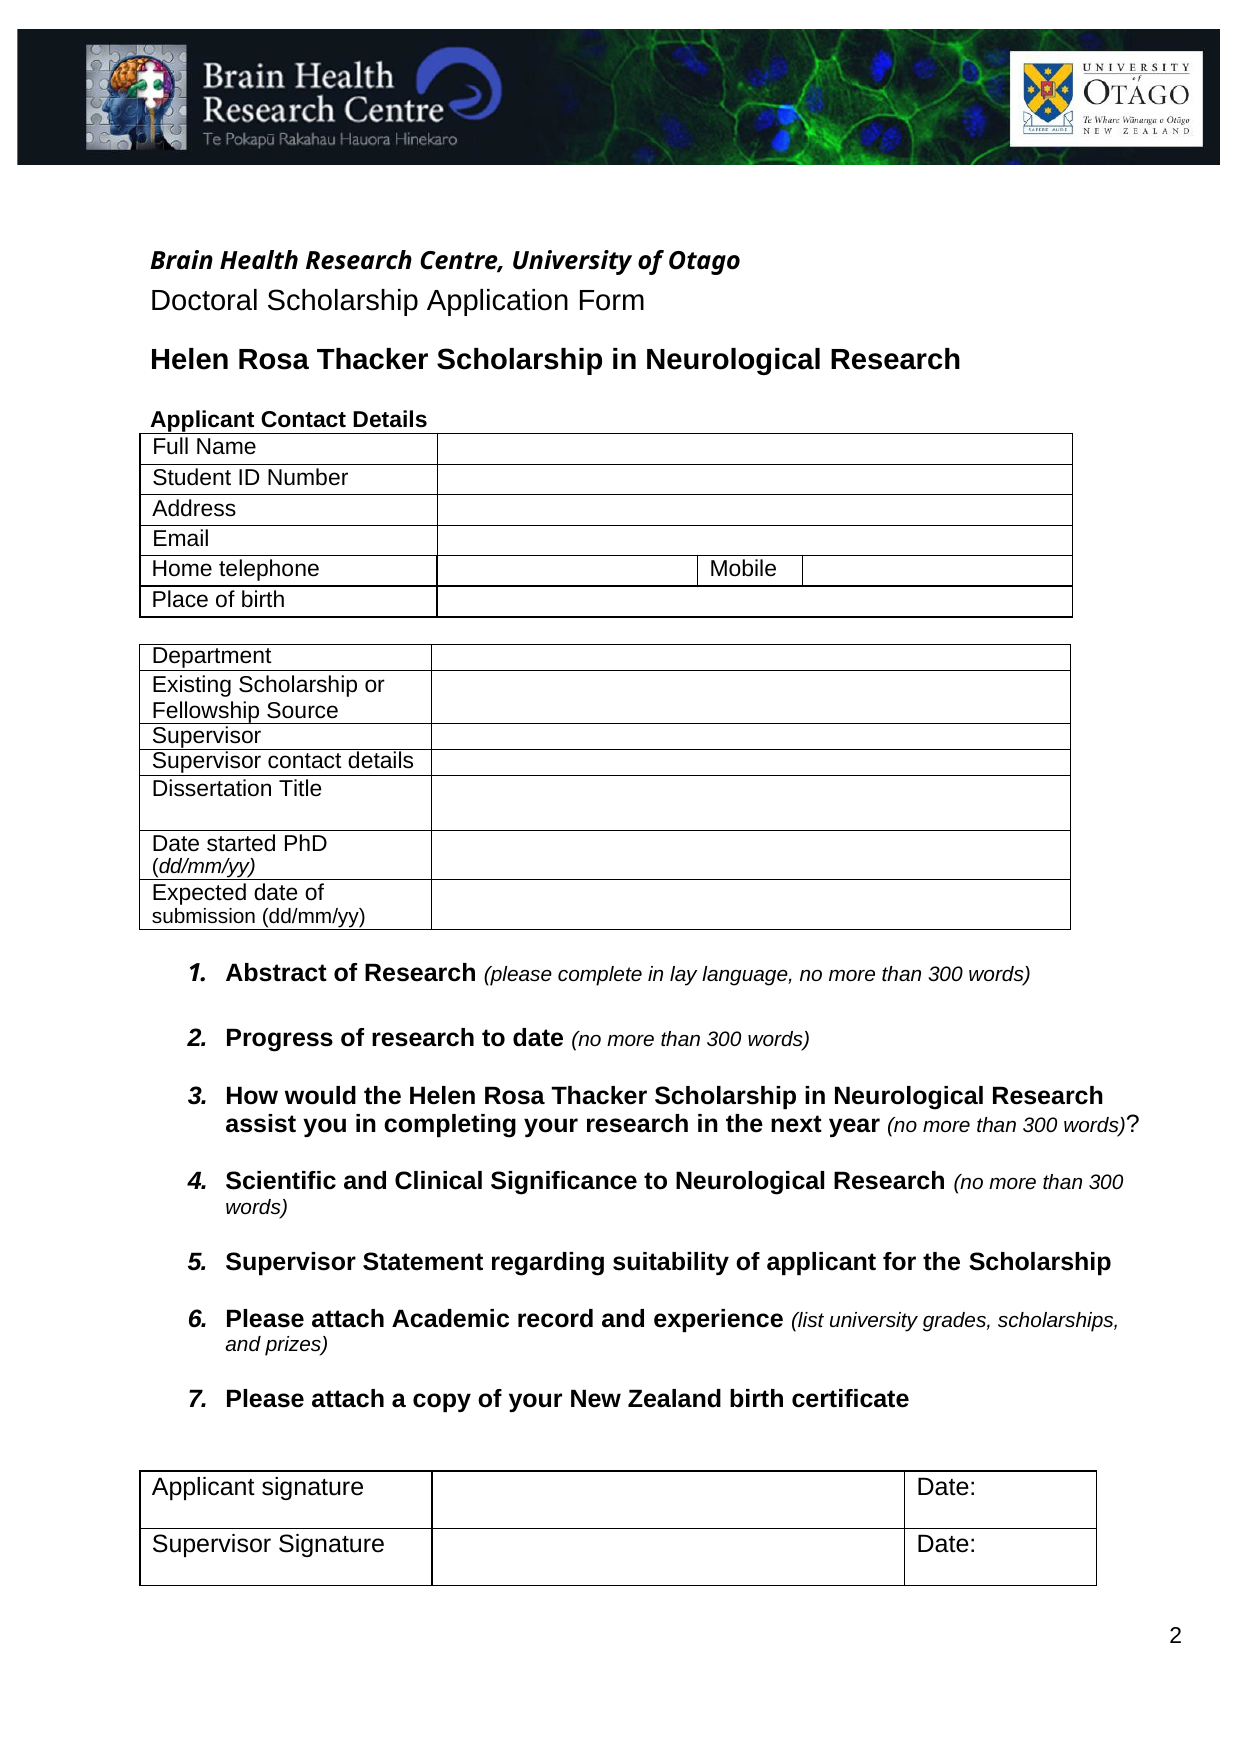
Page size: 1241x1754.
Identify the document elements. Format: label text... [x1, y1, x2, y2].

table_cell Supervisor [140, 724, 431, 749]
text Helen Rosa Thacker Scholarship in Neurological Research [150, 342, 1192, 376]
table_cell Existing Scholarship or Fellowship Source [140, 671, 431, 723]
table_header Date: [905, 1472, 1096, 1527]
table_cell [432, 724, 1070, 749]
picture [17, 29, 1220, 165]
table_header [433, 1472, 904, 1527]
table_cell [432, 671, 1070, 723]
text Doctoral Scholarship Application Form [150, 283, 1192, 317]
text Applicant Contact Details [150, 406, 1192, 433]
table_cell [438, 526, 1072, 554]
table_header [438, 434, 1072, 463]
subtitle How would the Helen Rosa Thacker Scholarship in Neurological Research assist you in completing your research in the next year (no more than 300 words)? [188, 1081, 1182, 1138]
table_cell [432, 776, 1070, 829]
table_cell Date: [905, 1529, 1096, 1585]
list Please attach Academic record and experience (list university grades, scholarships, and prizes) [188, 1304, 1158, 1356]
table_cell Email [141, 526, 437, 554]
table_cell [432, 750, 1070, 775]
table_cell Student ID Number [141, 465, 437, 494]
table_cell [438, 587, 1072, 616]
table_cell [433, 1529, 904, 1585]
table_cell Expected date of submission (dd/mm/yy) [140, 880, 431, 928]
table_cell [432, 831, 1070, 879]
list Abstract of Research (please complete in lay language, no more than 300 words) [187, 954, 1192, 988]
table_cell [438, 465, 1072, 494]
table_header [432, 645, 1070, 669]
table_cell Supervisor contact details [140, 750, 431, 775]
list Scientific and Clinical Significance to Neurological Research (no more than 300 words) [188, 1167, 1182, 1219]
table_cell [438, 556, 697, 585]
text Brain Health Research Centre, University of Otago [150, 243, 1192, 277]
table_cell [438, 495, 1072, 525]
table_cell Date started PhD (dd/mm/yy) [140, 831, 431, 879]
table_header Full Name [141, 434, 437, 463]
table_cell Home telephone [141, 556, 436, 585]
table_cell [432, 880, 1070, 928]
table_cell Supervisor Signature [141, 1529, 431, 1585]
table_cell Place of birth [141, 587, 436, 616]
list Progress of research to date (no more than 300 words) [187, 1023, 1192, 1052]
table_header Department [140, 645, 431, 669]
table_header Applicant signature [141, 1472, 431, 1527]
table_cell Dissertation Title [140, 776, 431, 829]
table_cell [803, 556, 1072, 585]
table_cell Mobile [698, 556, 802, 585]
list Please attach a copy of your New Zealand birth certificate [188, 1385, 1158, 1413]
subtitle Supervisor Statement regarding suitability of applicant for the Scholarship [187, 1247, 1192, 1276]
table_cell Address [141, 495, 437, 525]
